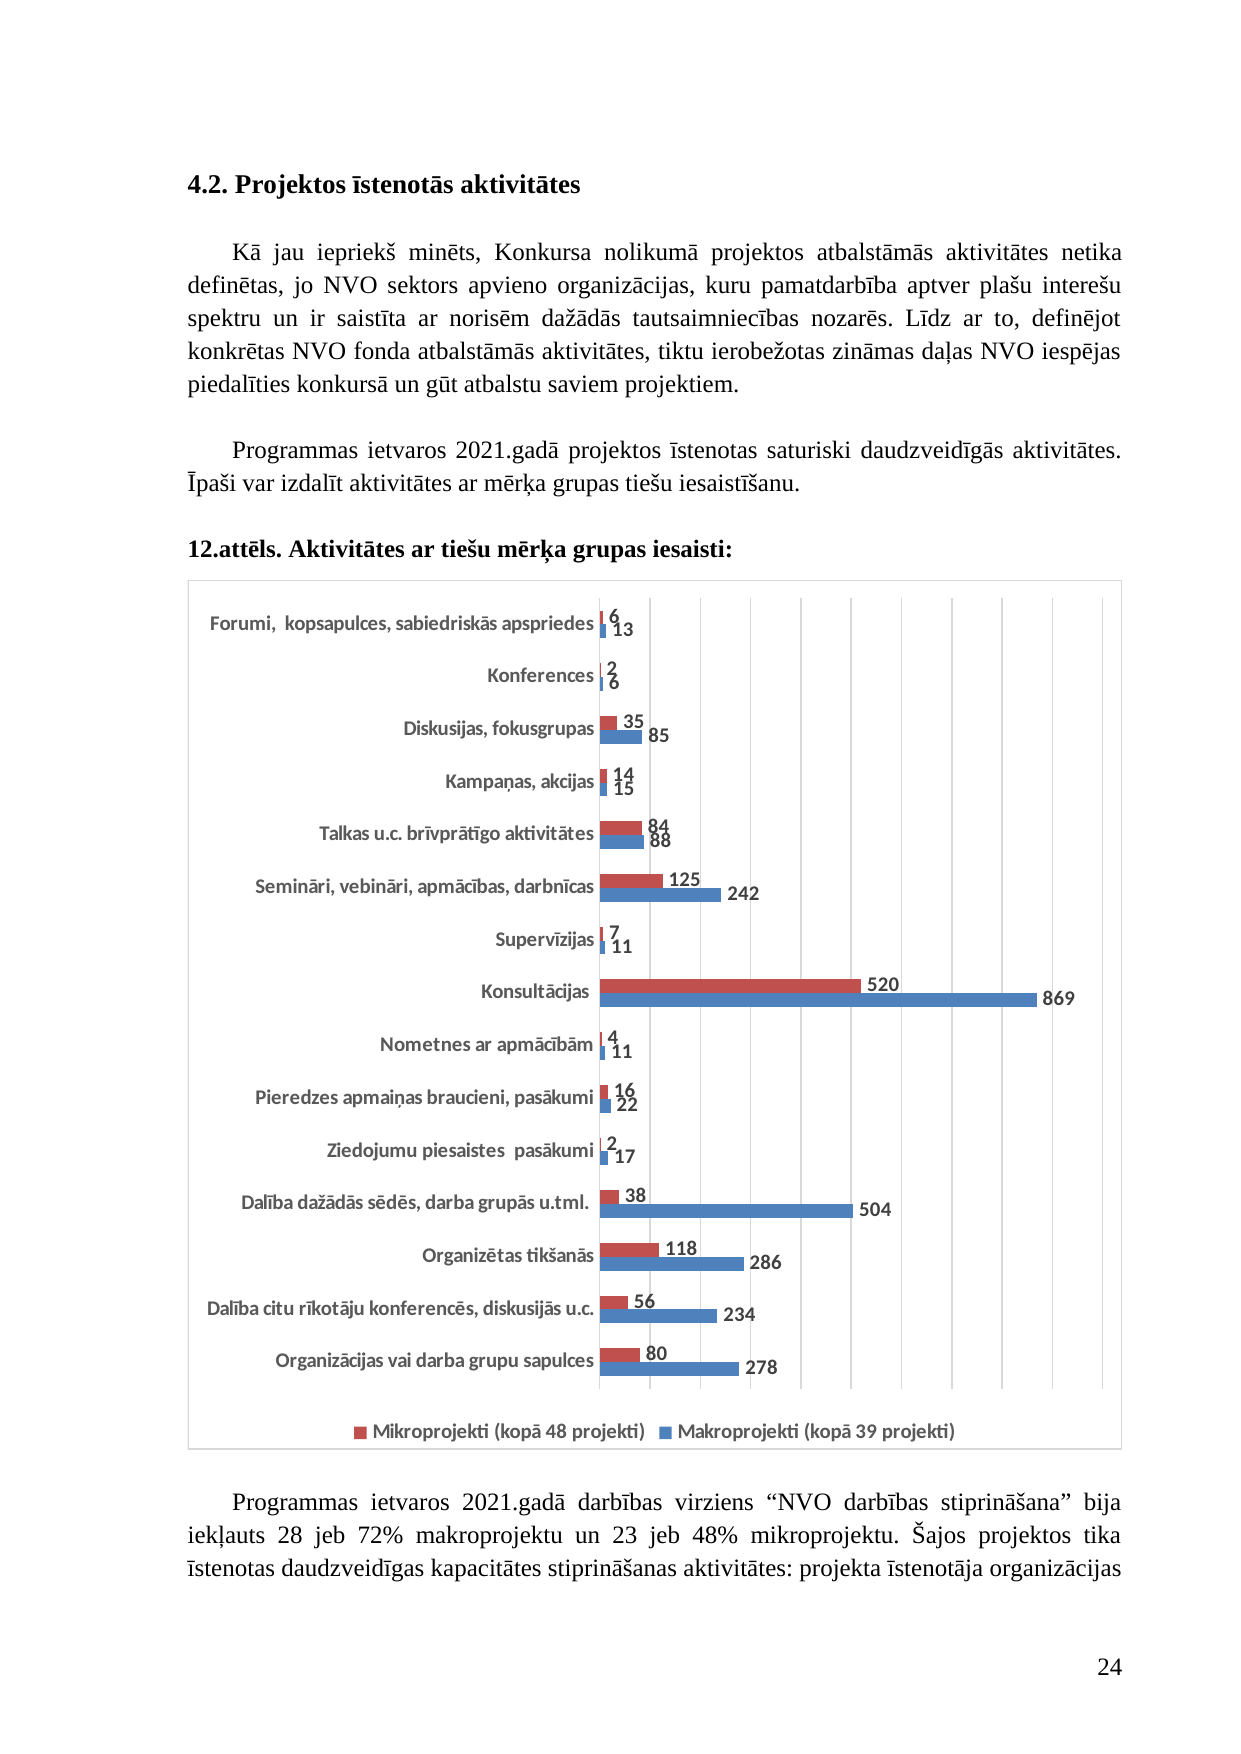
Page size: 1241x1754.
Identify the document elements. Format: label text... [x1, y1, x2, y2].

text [187, 1487, 1122, 1582]
text Kā jau iepriekš minēts, Konkursa nolikumā projektos atbalstāmās aktivitātes netika definētas, jo NVO sektors apvieno organizācijas, kuru pamatdarbība aptver plašu interešu spektru un ir saistīta ar norisēm dažādās tautsaimniecības nozarēs. Līdz ar to, definējot konkrētas NVO fonda atbalstāmās aktivitātes, tiktu ierobežotas zināmas daļas NVO iespējas piedalīties konkursā un gūt atbalstu saviem projektiem. [187, 237, 1122, 398]
subtitle 4.2. Projektos īstenotās aktivitātes [187, 168, 1122, 200]
text 12.attēls. Aktivitātes ar tiešu mērķa grupas iesaisti: [187, 534, 1122, 563]
text Programmas ietvaros 2021.gadā projektos īstenotas saturiski daudzveidīgās aktivitātes. Īpaši var izdalīt aktivitātes ar mērķa grupas tiešu iesaistīšanu. [187, 435, 1122, 497]
